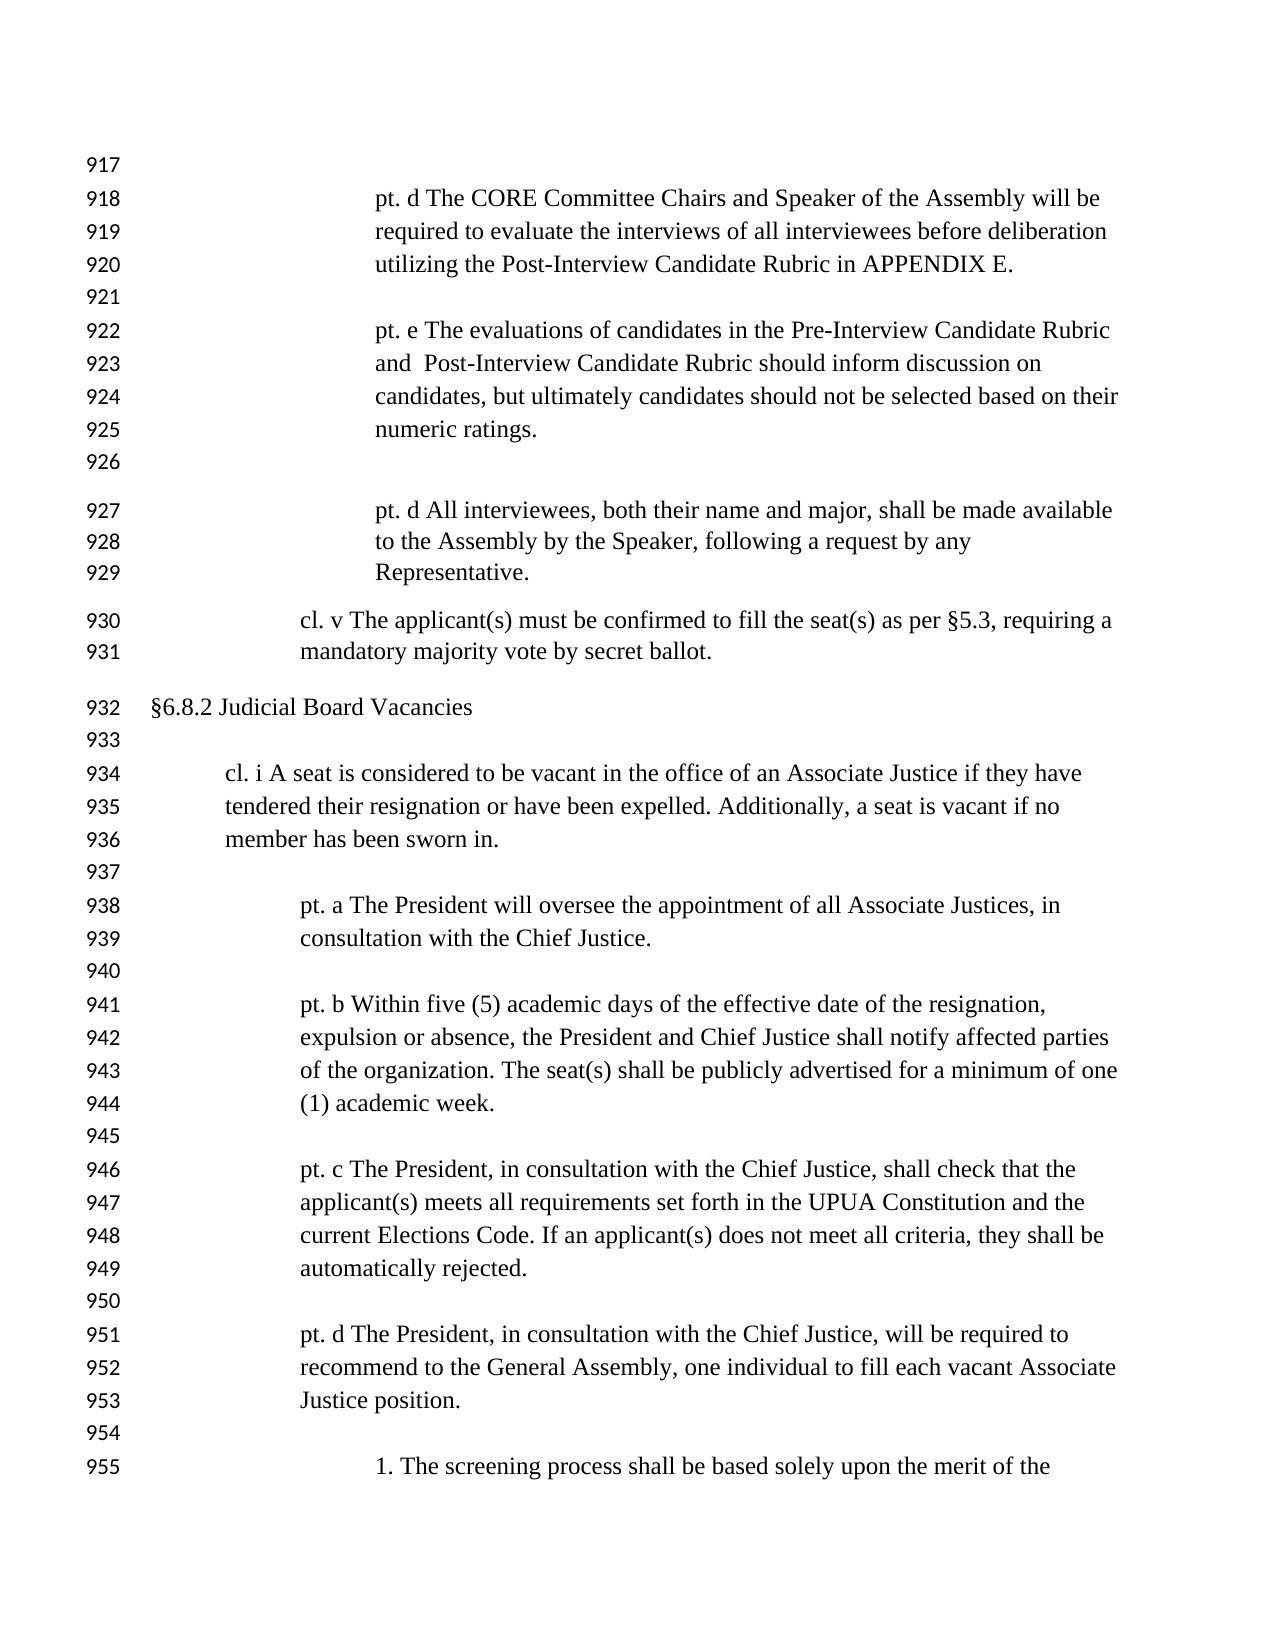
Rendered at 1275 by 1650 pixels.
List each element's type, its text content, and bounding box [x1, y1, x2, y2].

text pt. d The President, in consultation with the Chief Justice, will be required to recommend to the General Assembly, one individual to fill each vacant Associate Justice position. [300, 1319, 1125, 1414]
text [375, 1451, 1125, 1480]
text §6.8.2 Judicial Board Vacancies [150, 692, 1125, 721]
text pt. c The President, in consultation with the Chief Justice, shall check that the applicant(s) meets all requirements set forth in the UPUA Constitution and the current Elections Code. If an applicant(s) does not meet all criteria, they shall be automatically rejected. [300, 1154, 1125, 1282]
text cl. v The applicant(s) must be confirmed to fill the seat(s) as per §5.3, requiring a mandatory majority vote by secret ballot. [300, 605, 1125, 664]
text pt. d All interviewees, both their name and major, shall be made available to the Assembly by the Speaker, following a request by any Representative. [375, 495, 1125, 586]
text pt. d The CORE Committee Chairs and Speaker of the Assembly will be required to evaluate the interviews of all interviewees before deliberation utilizing the Post-Interview Candidate Rubric in APPENDIX E. [375, 183, 1125, 278]
text pt. a The President will oversee the appointment of all Associate Justices, in consultation with the Chief Justice. [300, 890, 1125, 952]
text cl. i A seat is considered to be vacant in the office of an Associate Justice if they have tendered their resignation or have been expelled. Additionally, a seat is vacant if no member has been sworn in. [225, 758, 1125, 853]
text pt. e The evaluations of candidates in the Pre-Interview Candidate Rubric and Post-Interview Candidate Rubric should inform discussion on candidates, but ultimately candidates should not be selected based on their numeric ratings. [375, 315, 1125, 443]
text pt. b Within five (5) academic days of the effective date of the resignation, expulsion or absence, the President and Chief Justice shall notify affected parties of the organization. The seat(s) shall be publicly advertised for a minimum of one (1) academic week. [300, 989, 1125, 1117]
